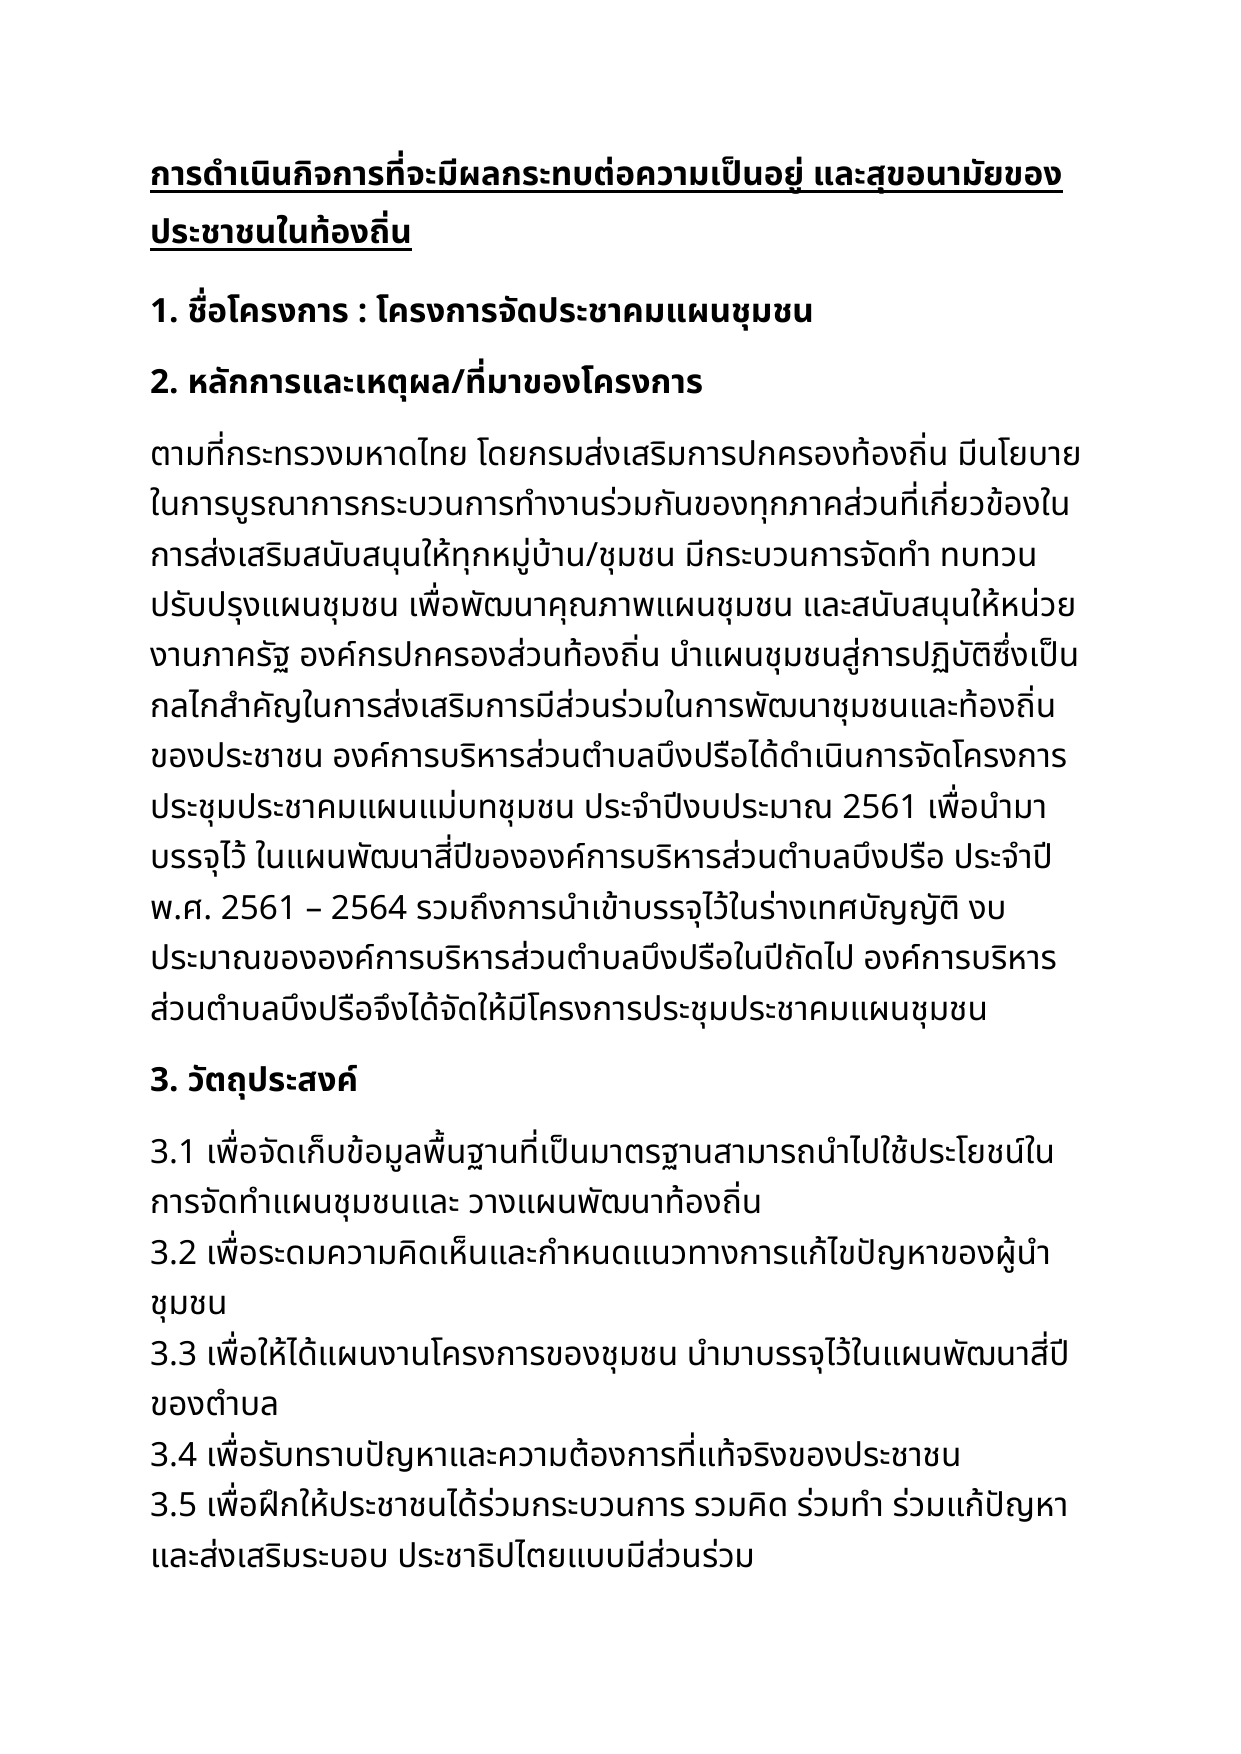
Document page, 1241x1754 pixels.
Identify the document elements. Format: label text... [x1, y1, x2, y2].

text 3.4 เพื่อรับทราบปัญหาและความต้องการที่แท้จริงของประชาชน [150, 1431, 1090, 1481]
text 3.2 เพื่อระดมความคิดเห็นและกำหนดแนวทางการแก้ไขปัญหาของผู้นำชุมชน [150, 1228, 1090, 1329]
text 3.3 เพื่อให้ได้แผนงานโครงการของชุมชน นำมาบรรจุไว้ในแผนพัฒนาสี่ปีของตำบล [150, 1329, 1090, 1431]
text 3.5 เพื่อฝึกให้ประชาชนได้ร่วมกระบวนการ รวมคิด ร่วมทำ ร่วมแก้ปัญหา และส่งเสริมระบอบ ประชาธิปไตยแบบมีส่วนร่วม [150, 1481, 1090, 1582]
text 3.1 เพื่อจัดเก็บข้อมูลพื้นฐานที่เป็นมาตรฐานสามารถนำไปใช้ประโยชน์ในการจัดทำแผนชุมชนและ วางแผนพัฒนาท้องถิ่น [150, 1127, 1090, 1228]
text ตามที่กระทรวงมหาดไทย โดยกรมส่งเสริมการปกครองท้องถิ่น มีนโยบายในการบูรณาการกระบวนการทำงานร่วมกันของทุกภาคส่วนที่เกี่ยวข้องในการส่งเสริมสนับสนุนให้ทุกหมู่บ้าน/ชุมชน มีกระบวนการจัดทำ ทบทวน ปรับปรุงแผนชุมชน เพื่อพัฒนาคุณภาพแผนชุมชน และสนับสนุนให้หน่วยงานภาครัฐ องค์กรปกครองส่วนท้องถิ่น นำแผนชุมชนสู่การปฏิบัติซึ่งเป็นกลไกสำคัญในการส่งเสริมการมีส่วนร่วมในการพัฒนาชุมชนและท้องถิ่นของประชาชน องค์การบริหารส่วนตำบลบึงปรือได้ดำเนินการจัดโครงการประชุมประชาคมแผนแม่บทชุมชน ประจำปีงบประมาณ 2561 เพื่อนำมาบรรจุไว้ ในแผนพัฒนาสี่ปีขององค์การบริหารส่วนตำบลบึงปรือ ประจำปี พ.ศ. 2561 – 2564 รวมถึงการนำเข้าบรรจุไว้ในร่างเทศบัญญัติ งบประมาณขององค์การบริหารส่วนตำบลบึงปรือในปีถัดไป องค์การบริหารส่วนตำบลบึงปรือจึงได้จัดให้มีโครงการประชุมประชาคมแผนชุมชน [150, 429, 1090, 1035]
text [150, 150, 1090, 258]
text 3. วัตถุประสงค์ [150, 1056, 1090, 1107]
text 2. หลักการและเหตุผล/ที่มาของโครงการ [150, 358, 1090, 409]
text 1. ชื่อโครงการ : โครงการจัดประชาคมแผนชุมชน [150, 287, 1090, 337]
